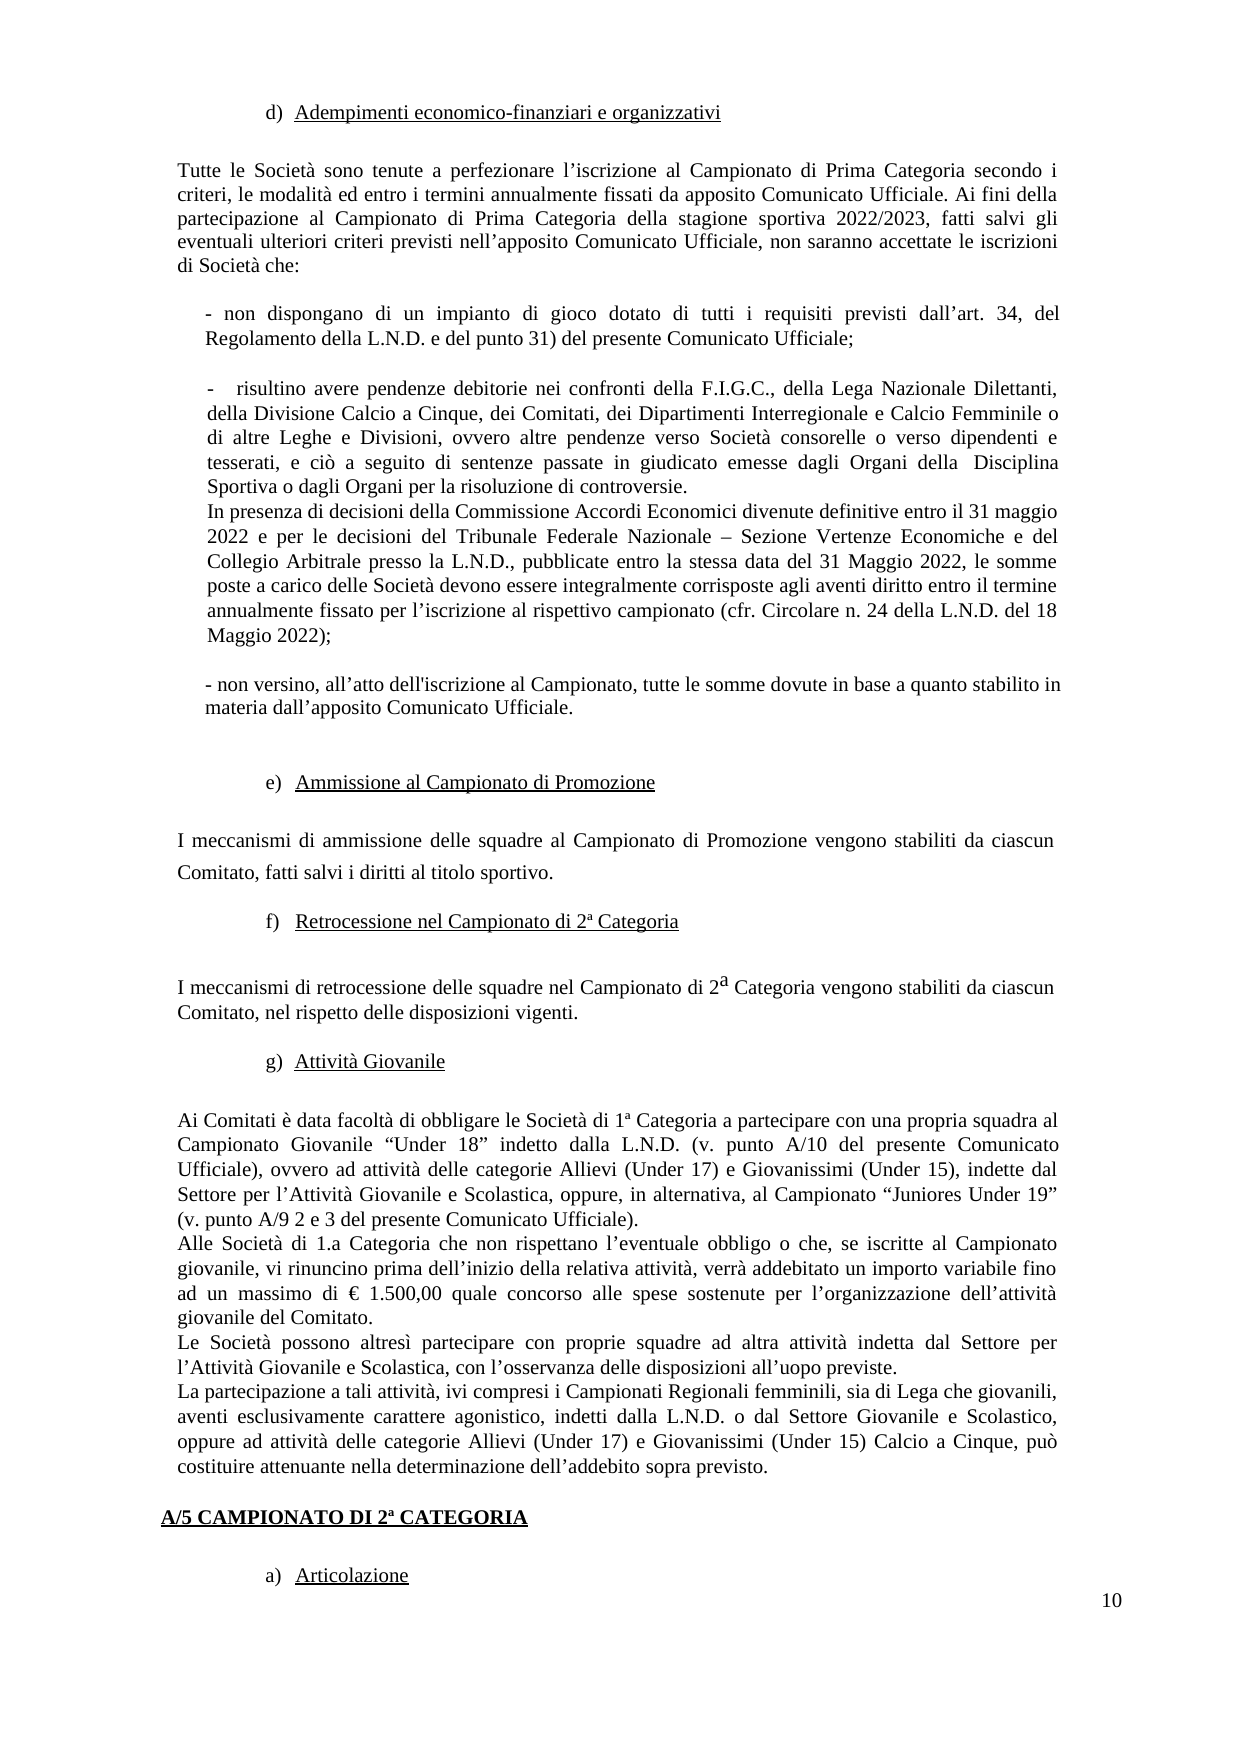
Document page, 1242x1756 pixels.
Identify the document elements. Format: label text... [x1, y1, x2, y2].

list non versino, all’atto dell'iscrizione al Campionato, tutte le somme dovute in base a quanto stabilito in materia dall’apposito Comunicato Ufficiale. [205, 674, 1062, 719]
text Ai Comitati è data facoltà di obbligare le Società di 1ª Categoria a partecipare con una propria squadra al Campionato Giovanile “Under 18” indetto dalla L.N.D. (v. punto A/10 del presente Comunicato Ufficiale), ovvero ad attività delle categorie Allievi (Under 17) e Giovanissimi (Under 15), indette dal Settore per l’Attività Giovanile e Scolastica, oppure, in alternativa, al Campionato “Juniores Under 19” (v. punto A/9 2 e 3 del presente Comunicato Ufficiale). [177, 1108, 1059, 1231]
text La partecipazione a tali attività, ivi compresi i Campionati Regionali femminili, sia di Lega che giovanili, aventi esclusivamente carattere agonistico, indetti dalla L.N.D. o dal Settore Giovanile e Scolastico, oppure ad attività delle categorie Allievi (Under 17) e Giovanissimi (Under 15) Calcio a Cinque, può costituire attenuante nella determinazione dell’addebito sopra previsto. [177, 1379, 1059, 1478]
list non dispongano di un impianto di gioco dotato di tutti i requisiti previsti dall’art. 34, del Regolamento della L.N.D. e del punto 31) del presente Comunicato Ufficiale; [205, 301, 1060, 350]
list risultino avere pendenze debitorie nei confronti della F.I.G.C., della Lega Nazionale Dilettanti, della Divisione Calcio a Cinque, dei Comitati, dei Dipartimenti Interregionale e Calcio Femminile o di altre Leghe e Divisioni, ovvero altre pendenze verso Società consorelle o verso dipendenti e tesserati, e ciò a seguito di sentenze passate in giudicato emesse dagli Organi della Disciplina Sportiva o dagli Organi per la risoluzione di controversie. [207, 376, 1059, 498]
list Articolazione [265, 1563, 1092, 1587]
text In presenza di decisioni della Commissione Accordi Economici divenute definitive entro il 31 maggio 2022 e per le decisioni del Tribunale Federale Nazionale – Sezione Vertenze Economiche e del Collegio Arbitrale presso la L.N.D., pubblicate entro la stessa data del 31 Maggio 2022, le somme poste a carico delle Società devono essere integralmente corrisposte agli aventi diritto entro il termine annualmente fissato per l’iscrizione al rispettivo campionato (cfr. Circolare n. 24 della L.N.D. del 18 Maggio 2022); [207, 499, 1059, 647]
text Comitato, fatti salvi i diritti al titolo sportivo. [177, 859, 1092, 884]
list Retrocessione nel Campionato di 2ª Categoria [265, 909, 1092, 933]
text I meccanismi di ammissione delle squadre al Campionato di Promozione vengono stabiliti da ciascun [177, 828, 1092, 852]
subtitle A/5 CAMPIONATO DI 2ª CATEGORIA [161, 1504, 1092, 1529]
list Attività Giovanile [265, 1049, 1092, 1073]
text Le Società possono altresì partecipare con proprie squadre ad altra attività indetta dal Settore per l’Attività Giovanile e Scolastica, con l’osservanza delle disposizioni all’uopo previste. [177, 1330, 1058, 1379]
text Alle Società di 1.a Categoria che non rispettano l’eventuale obbligo o che, se iscritte al Campionato giovanile, vi rinuncino prima dell’inizio della relativa attività, verrà addebitato un importo variabile fino ad un massimo di € 1.500,00 quale concorso alle spese sostenute per l’organizzazione dell’attività giovanile del Comitato. [177, 1231, 1058, 1329]
text Tutte le Società sono tenute a perfezionare l’iscrizione al Campionato di Prima Categoria secondo i criteri, le modalità ed entro i termini annualmente fissati da apposito Comunicato Ufficiale. Ai fini della partecipazione al Campionato di Prima Categoria della stagione sportiva 2022/2023, fatti salvi gli eventuali ulteriori criteri previsti nell’apposito Comunicato Ufficiale, non saranno accettate le iscrizioni di Società che: [177, 159, 1058, 277]
text I meccanismi di retrocessione delle squadre nel Campionato di 2a Categoria vengono stabiliti da ciascun Comitato, nel rispetto delle disposizioni vigenti. [177, 967, 1092, 1024]
list Ammissione al Campionato di Promozione [265, 770, 1092, 794]
list Adempimenti economico-finanziari e organizzativi [265, 100, 1092, 124]
